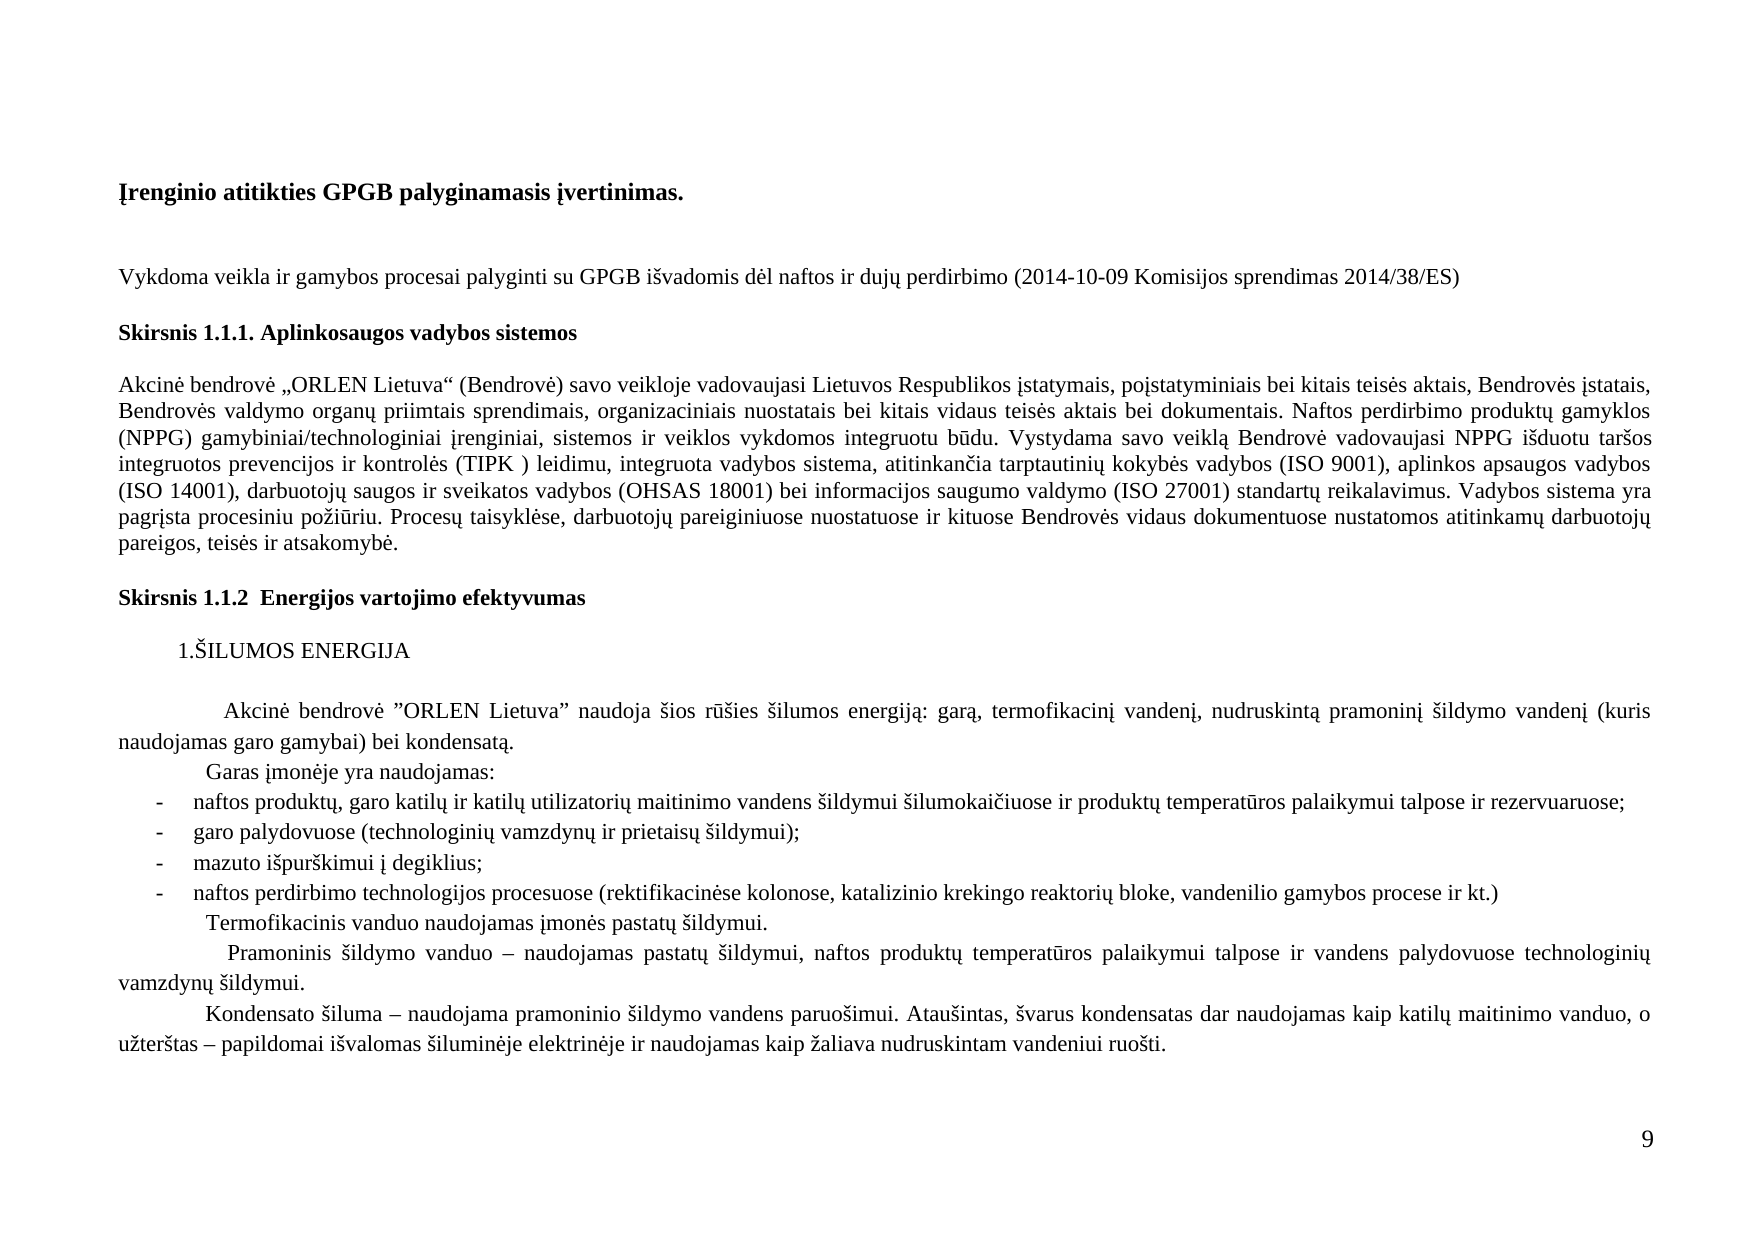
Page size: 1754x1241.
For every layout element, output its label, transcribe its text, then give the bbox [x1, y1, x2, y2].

text Pramoninis šildymo vanduo – naudojamas pastatų šildymui, naftos produktų temperatūros palaikymui talpose ir vandens palydovuose technologinių vamzdynų šildymui. [118, 939, 1654, 996]
text Akcinė bendrovė ”ORLEN Lietuva” naudoja šios rūšies šilumos energiją: garą, termofikacinį vandenį, nudruskintą pramoninį šildymo vandenį (kuris naudojamas garo gamybai) bei kondensatą. [118, 698, 1654, 754]
list garo palydovuose (technologinių vamzdynų ir prietaisų šildymui); [156, 818, 1654, 845]
text Vykdoma veikla ir gamybos procesai palyginti su GPGB išvadomis dėl naftos ir dujų perdirbimo (2014-10-09 Komisijos sprendimas 2014/38/ES) [118, 263, 1654, 290]
text Termofikacinis vanduo naudojamas įmonės pastatų šildymui. [118, 909, 1654, 935]
text Garas įmonėje yra naudojamas: [118, 758, 1654, 784]
text 1.ŠILUMOS ENERGIJA [118, 637, 1654, 663]
list mazuto išpurškimui į degiklius; [156, 849, 1654, 875]
text Kondensato šiluma – naudojama pramoninio šildymo vandens paruošimui. Ataušintas, švarus kondensatas dar naudojamas kaip katilų maitinimo vanduo, o užterštas – papildomai išvalomas šiluminėje elektrinėje ir naudojamas kaip žaliava nudruskintam vandeniui ruošti. [118, 1000, 1654, 1056]
text Akcinė bendrovė „ORLEN Lietuva“ (Bendrovė) savo veikloje vadovaujasi Lietuvos Respublikos įstatymais, poįstatyminiais bei kitais teisės aktais, Bendrovės įstatais, Bendrovės valdymo organų priimtais sprendimais, organizaciniais nuostatais bei kitais vidaus teisės aktais bei dokumentais. Naftos perdirbimo produktų gamyklos (NPPG) gamybiniai/technologiniai įrenginiai, sistemos ir veiklos vykdomos integruotu būdu. Vystydama savo veiklą Bendrovė vadovaujasi NPPG išduotu taršos integruotos prevencijos ir kontrolės (TIPK ) leidimu, integruota vadybos sistema, atitinkančia tarptautinių kokybės vadybos (ISO 9001), aplinkos apsaugos vadybos (ISO 14001), darbuotojų saugos ir sveikatos vadybos (OHSAS 18001) bei informacijos saugumo valdymo (ISO 27001) standartų reikalavimus. Vadybos sistema yra pagrįsta procesiniu požiūriu. Procesų taisyklėse, darbuotojų pareiginiuose nuostatuose ir kituose Bendrovės vidaus dokumentuose nustatomos atitinkamų darbuotojų pareigos, teisės ir atsakomybė. [118, 371, 1654, 556]
text Skirsnis 1.1.2 Energijos vartojimo efektyvumas [118, 584, 1654, 611]
text Įrenginio atitikties GPGB palyginamasis įvertinimas. [118, 177, 1654, 206]
list naftos perdirbimo technologijos procesuose (rektifikacinėse kolonose, katalizinio krekingo reaktorių bloke, vandenilio gamybos procese ir kt.) [156, 879, 1654, 905]
list naftos produktų, garo katilų ir katilų utilizatorių maitinimo vandens šildymui šilumokaičiuose ir produktų temperatūros palaikymui talpose ir rezervuaruose; [156, 788, 1654, 814]
text Skirsnis 1.1.1. Aplinkosaugos vadybos sistemos [118, 318, 1654, 345]
